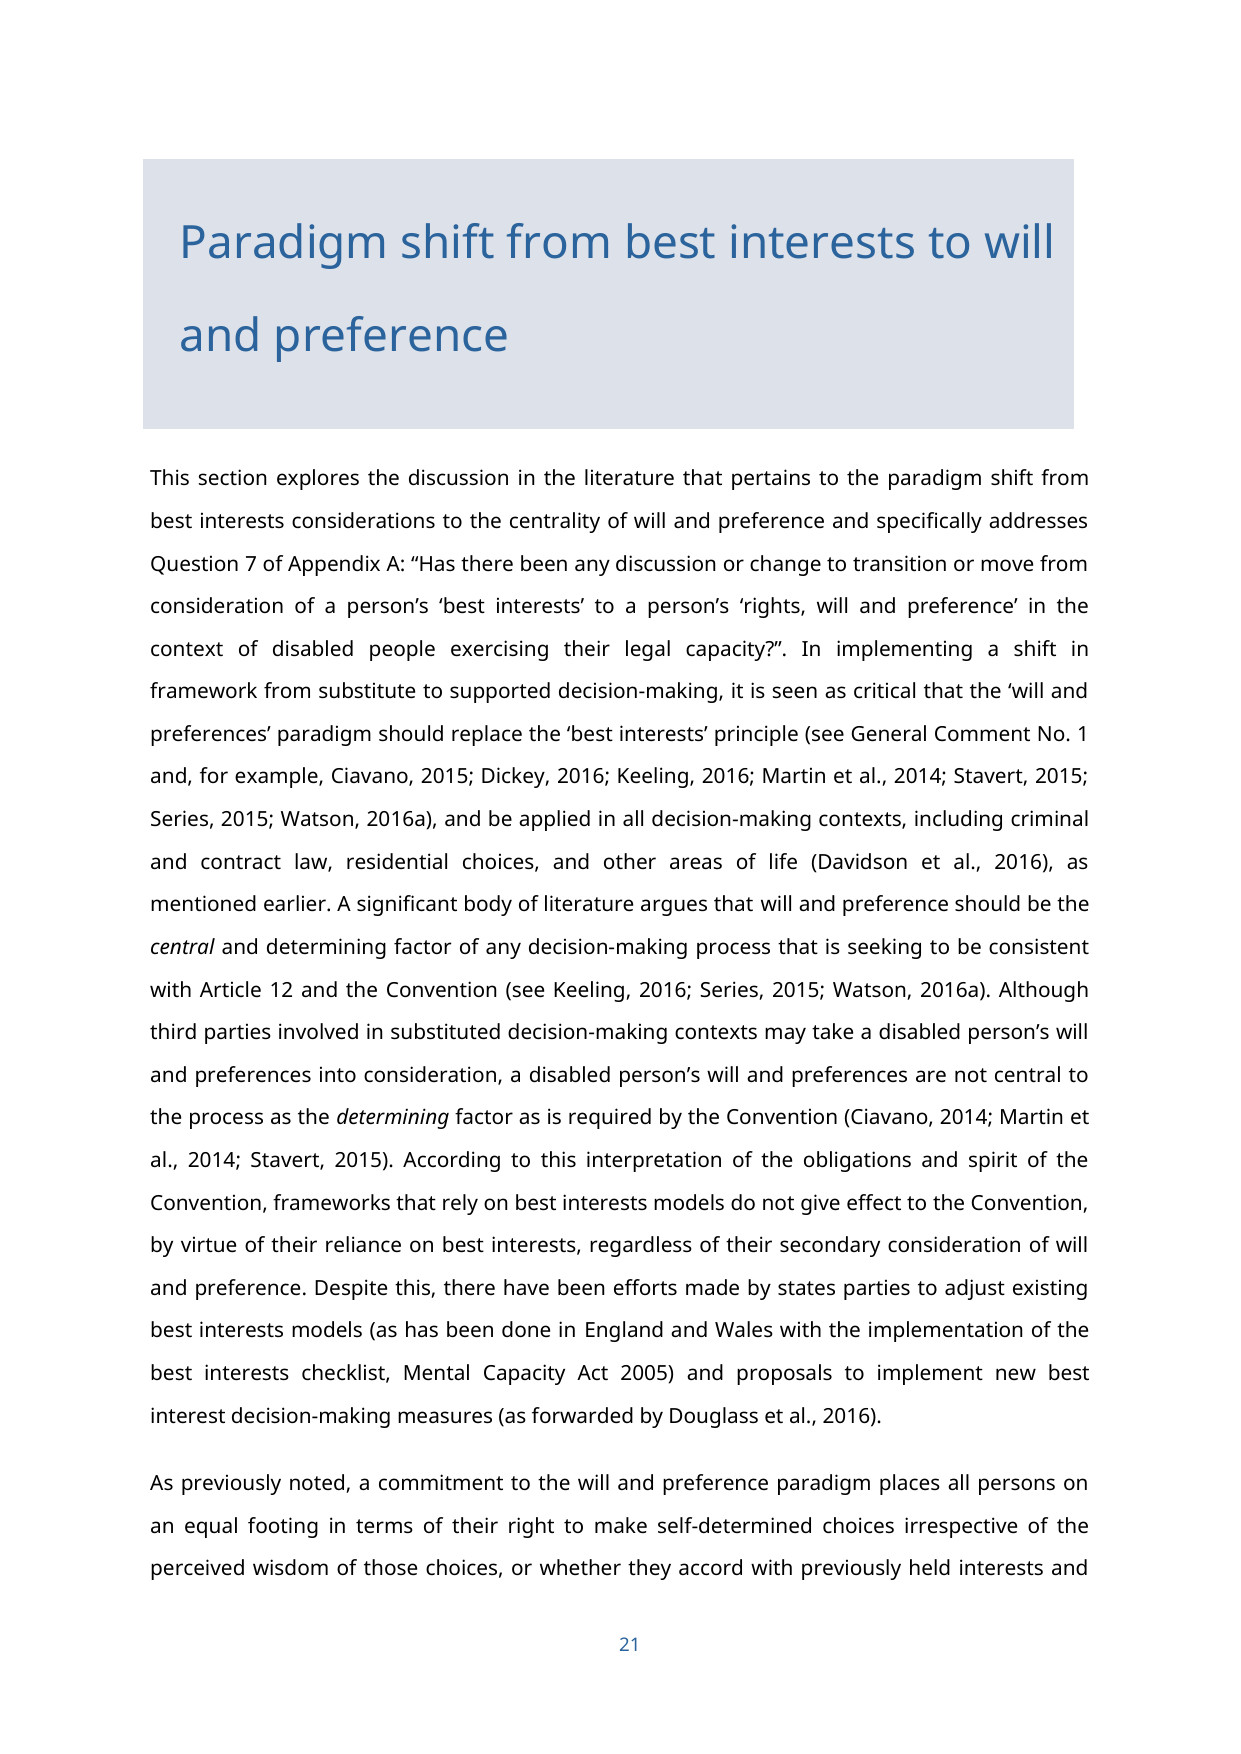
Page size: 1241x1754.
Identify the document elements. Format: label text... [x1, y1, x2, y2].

text This section explores the discussion in the literature that pertains to the paradigm shift from best interests considerations to the centrality of will and preference and specifically addresses Question 7 of Appendix A: “Has there been any discussion or change to transition or move from consideration of a person’s ‘best interests’ to a person’s ‘rights, will and preference’ in the context of disabled people exercising their legal capacity?”. In implementing a shift in framework from substitute to supported decision-making, it is seen as critical that the ‘will and preferences’ paradigm should replace the ‘best interests’ principle (see General Comment No. 1 and, for example, Ciavano, 2015; Dickey, 2016; Keeling, 2016; Martin et al., 2014; Stavert, 2015; Series, 2015; Watson, 2016a), and be applied in all decision-making contexts, including criminal and contract law, residential choices, and other areas of life (Davidson et al., 2016), as mentioned earlier. A significant body of literature argues that will and preference should be the central and determining factor of any decision-making process that is seeking to be consistent with Article 12 and the Convention (see Keeling, 2016; Series, 2015; Watson, 2016a). Although third parties involved in substituted decision-making contexts may take a disabled person’s will and preferences into consideration, a disabled person’s will and preferences are not central to the process as the determining factor as is required by the Convention (Ciavano, 2014; Martin et al., 2014; Stavert, 2015). According to this interpretation of the obligations and spirit of the Convention, frameworks that rely on best interests models do not give effect to the Convention, by virtue of their reliance on best interests, regardless of their secondary consideration of will and preference. Despite this, there have been efforts made by states parties to adjust existing best interests models (as has been done in England and Wales with the implementation of the best interests checklist, Mental Capacity Act 2005) and proposals to implement new best interest decision-making measures (as forwarded by Douglass et al., 2016). [150, 463, 1090, 1429]
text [150, 1468, 1090, 1582]
table_header Paradigm shift from best interests to will and preference [143, 159, 1074, 429]
